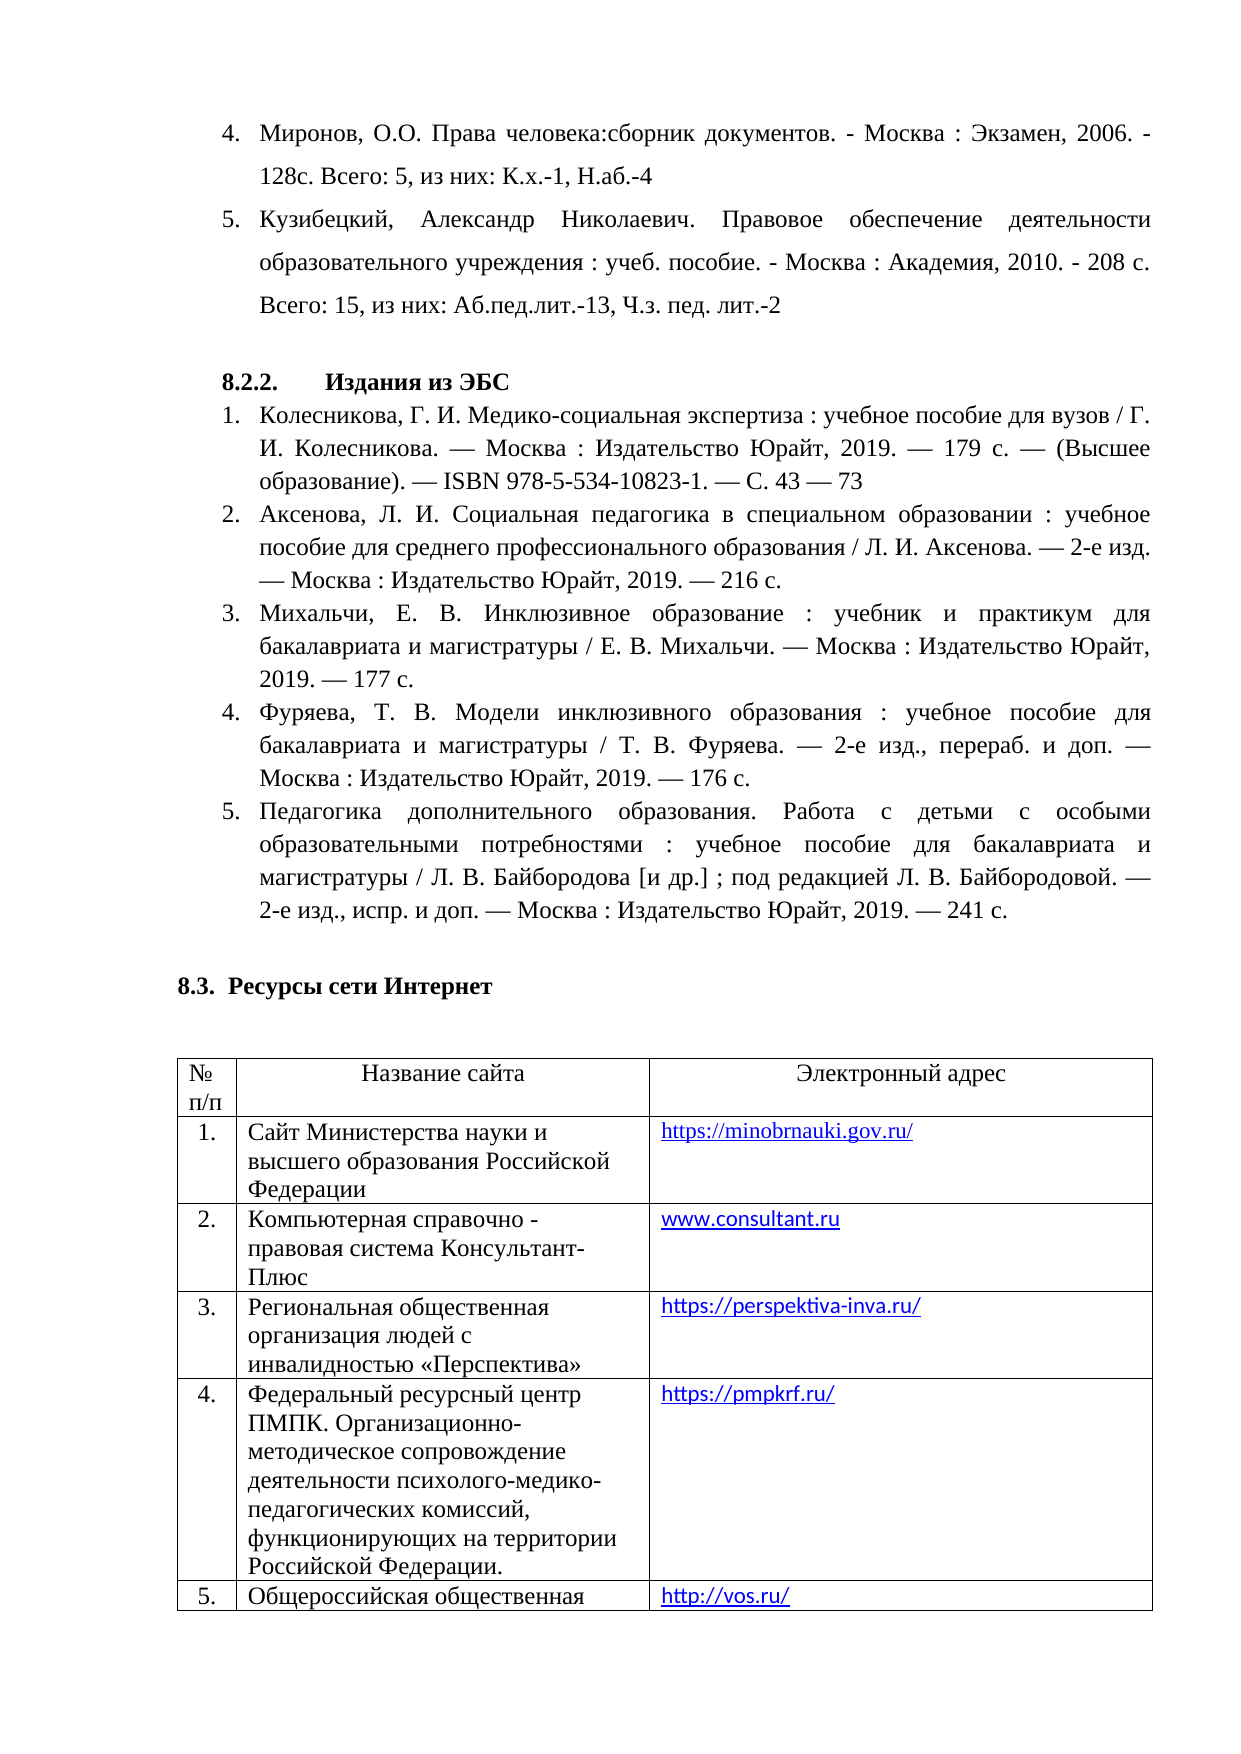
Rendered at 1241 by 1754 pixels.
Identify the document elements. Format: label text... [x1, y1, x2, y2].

list Аксенова, Л. И. Социальная педагогика в специальном образовании : учебное пособие для среднего профессионального образования / Л. И. Аксенова. — 2-е изд. — Москва : Издательство Юрайт, 2019. — 216 с. [222, 499, 1152, 594]
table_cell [237, 1581, 649, 1610]
list Кузибецкий, Александр Николаевич. Правовое обеспечение деятельности образовательного учреждения : учеб. пособие. - Москва : Академия, 2010. - 208 с. Всего: 15, из них: Аб.пед.лит.-13, Ч.з. пед. лит.-2 [222, 204, 1152, 319]
table_cell 5. [178, 1581, 236, 1610]
table_cell https://perspektiva-inva.ru/ [650, 1292, 1152, 1378]
table_cell www.consultant.ru [650, 1204, 1152, 1291]
table_cell 3. [178, 1292, 236, 1378]
table_cell Сайт Министерства науки и высшего образования Российской Федерации [237, 1117, 649, 1203]
table_header № п/п [178, 1059, 236, 1116]
list Фуряева, Т. В. Модели инклюзивного образования : учебное пособие для бакалавриата и магистратуры / Т. В. Фуряева. — 2-е изд., перераб. и доп. — Москва : Издательство Юрайт, 2019. — 176 с. [222, 697, 1152, 792]
table_cell https://minobrnauki.gov.ru/ [650, 1117, 1152, 1203]
table_header Электронный адрес [650, 1059, 1152, 1116]
table_header Название сайта [237, 1059, 649, 1116]
list Ресурсы сети Интернет [177, 971, 1152, 1000]
table_cell 2. [178, 1204, 236, 1291]
table_cell Федеральный ресурсный центр ПМПК. Организационно-методическое сопровождение деятельности психолого-медико-педагогических комиссий, функционирующих на территории Российской Федерации. [237, 1379, 649, 1580]
list Колесникова, Г. И. Медико-социальная экспертиза : учебное пособие для вузов / Г. И. Колесникова. — Москва : Издательство Юрайт, 2019. — 179 с. — (Высшее образование). — ISBN 978-5-534-10823-1. — С. 43 — 73 [222, 400, 1152, 494]
table_cell Компьютерная справочно - правовая система Консультант-Плюс [237, 1204, 649, 1291]
table_cell Pегиональная общественная организация людей с инвалидностью «Перспектива» [237, 1292, 649, 1378]
table_cell 4. [178, 1379, 236, 1580]
table_cell 1. [178, 1117, 236, 1203]
table_cell http://vos.ru/ [650, 1581, 1152, 1610]
list Миронов, О.О. Права человека:сборник документов. - Москва : Экзамен, 2006. - 128с. Всего: 5, из них: К.х.-1, Н.аб.-4 [222, 118, 1152, 190]
list Михальчи, Е. В. Инклюзивное образование : учебник и практикум для бакалавриата и магистратуры / Е. В. Михальчи. — Москва : Издательство Юрайт, 2019. — 177 с. [222, 598, 1152, 693]
list Педагогика дополнительного образования. Работа с детьми с особыми образовательными потребностями : учебное пособие для бакалавриата и магистратуры / Л. В. Байбородова [и др.] ; под редакцией Л. В. Байбородовой. — 2-е изд., испр. и доп. — Москва : Издательство Юрайт, 2019. — 241 с. [222, 796, 1152, 924]
list Издания из ЭБС [222, 367, 1152, 396]
table_cell https://pmpkrf.ru/ [650, 1379, 1152, 1580]
